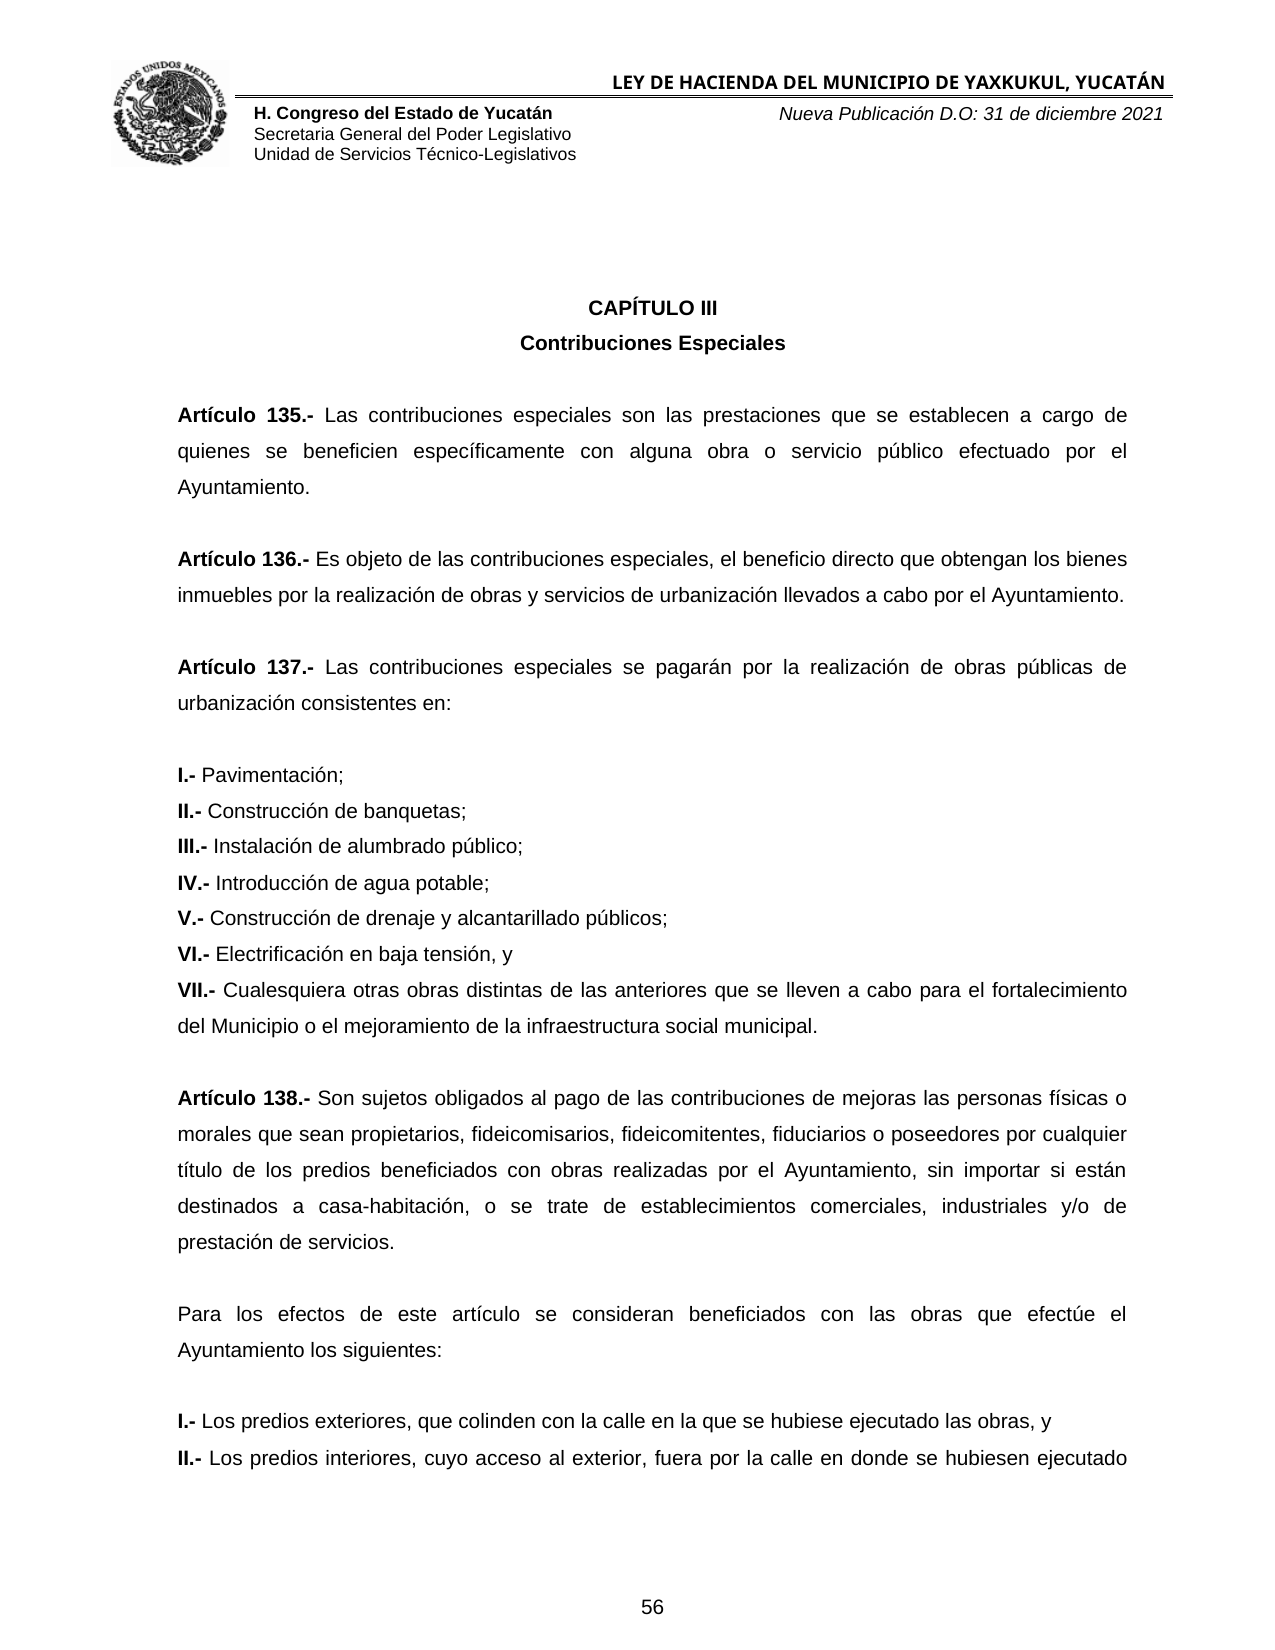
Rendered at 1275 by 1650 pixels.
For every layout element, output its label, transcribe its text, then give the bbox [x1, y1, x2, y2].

text III.- Instalación de alumbrado público; [177, 834, 1128, 858]
text Para los efectos de este artículo se consideran beneficiados con las obras que efectúe el Ayuntamiento los siguientes: [177, 1302, 1128, 1361]
text I.- Los predios exteriores, que colinden con la calle en la que se hubiese ejecutado las obras, y [177, 1409, 1128, 1433]
text VII.- Cualesquiera otras obras distintas de las anteriores que se lleven a cabo para el fortalecimiento del Municipio o el mejoramiento de la infraestructura social municipal. [177, 978, 1128, 1038]
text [177, 1445, 1128, 1469]
text V.- Construcción de drenaje y alcantarillado públicos; [177, 906, 1128, 930]
text II.- Construcción de banquetas; [177, 798, 1128, 822]
text CAPÍTULO III [177, 295, 1128, 319]
text I.- Pavimentación; [177, 762, 1128, 786]
text Artículo 138.- Son sujetos obligados al pago de las contribuciones de mejoras las personas físicas o morales que sean propietarios, fideicomisarios, fideicomitentes, fiduciarios o poseedores por cualquier título de los predios beneficiados con obras realizadas por el Ayuntamiento, sin importar si están destinados a casa-habitación, o se trate de establecimientos comerciales, industriales y/o de prestación de servicios. [177, 1086, 1128, 1254]
text VI.- Electrificación en baja tensión, y [177, 942, 1128, 966]
text Artículo 135.- Las contribuciones especiales son las prestaciones que se establecen a cargo de quienes se beneficien específicamente con alguna obra o servicio público efectuado por el Ayuntamiento. [177, 403, 1128, 499]
text IV.- Introducción de agua potable; [177, 870, 1128, 894]
text Contribuciones Especiales [177, 331, 1128, 355]
text Artículo 137.- Las contribuciones especiales se pagarán por la realización de obras públicas de urbanización consistentes en: [177, 655, 1128, 714]
text Artículo 136.- Es objeto de las contribuciones especiales, el beneficio directo que obtengan los bienes inmuebles por la realización de obras y servicios de urbanización llevados a cabo por el Ayuntamiento. [177, 547, 1128, 607]
